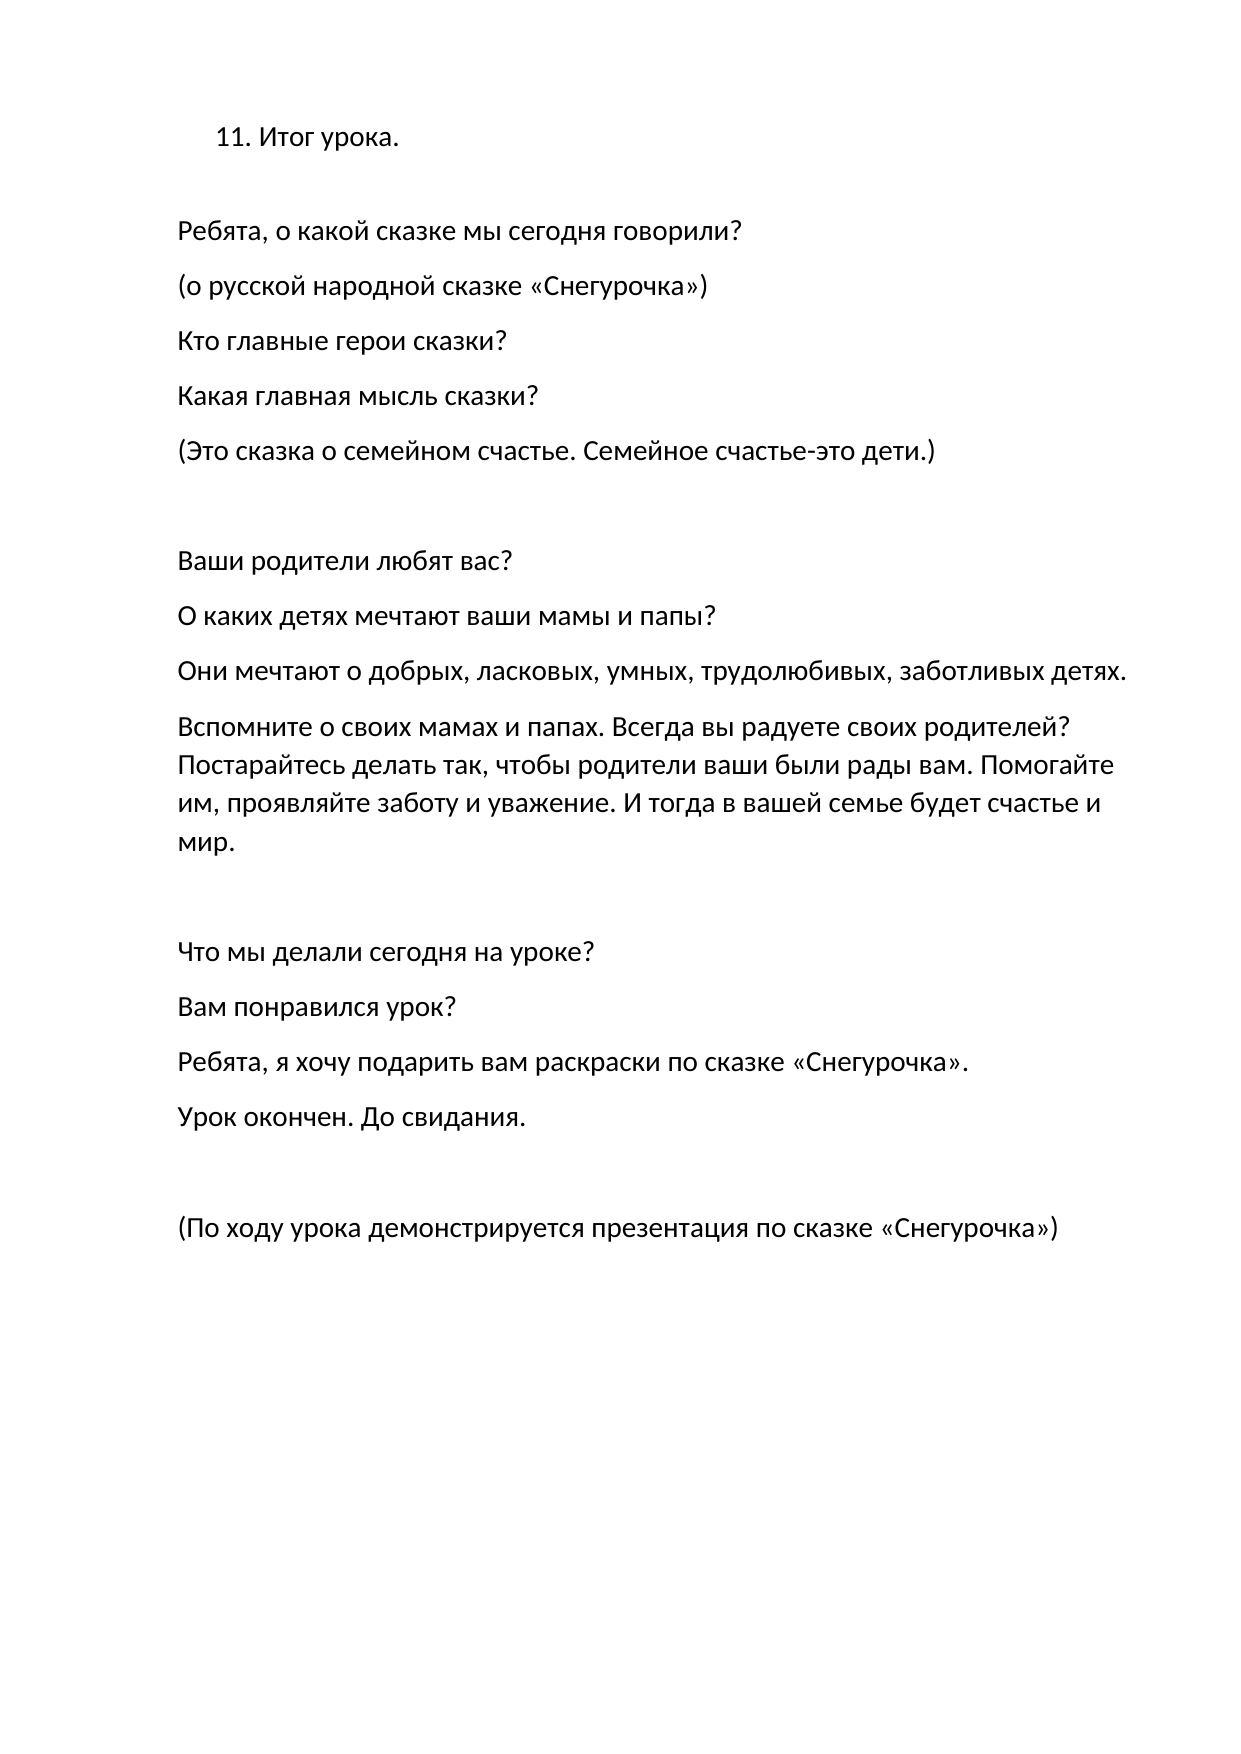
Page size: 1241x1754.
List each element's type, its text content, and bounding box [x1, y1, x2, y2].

text О каких детях мечтают ваши мамы и папы? [177, 597, 1152, 633]
text Вам понравился урок? [177, 988, 1152, 1024]
text Кто главные герои сказки? [177, 322, 1152, 357]
text Ребята, о какой сказке мы сегодня говорили? [177, 212, 1152, 247]
text (По ходу урока демонстрируется презентация по сказке «Снегурочка») [177, 1209, 1152, 1244]
text (о русской народной сказке «Снегурочка») [177, 267, 1152, 302]
text Они мечтают о добрых, ласковых, умных, трудолюбивых, заботливых детях. [177, 652, 1152, 688]
text Ребята, я хочу подарить вам раскраски по сказке «Снегурочка». [177, 1043, 1152, 1079]
list Итог урока. [215, 118, 1152, 154]
text Вспомните о своих мамах и папах. Всегда вы радуете своих родителей? Постарайтесь делать так, чтобы родители ваши были рады вам. Помогайте им, проявляйте заботу и уважение. И тогда в вашей семье будет счастье и мир. [177, 708, 1152, 858]
text Что мы делали сегодня на уроке? [177, 933, 1152, 969]
text Урок окончен. До свидания. [177, 1098, 1152, 1134]
text Какая главная мысль сказки? [177, 377, 1152, 413]
text Ваши родители любят вас? [177, 542, 1152, 578]
text (Это сказка о семейном счастье. Семейное счастье-это дети.) [177, 432, 1152, 468]
